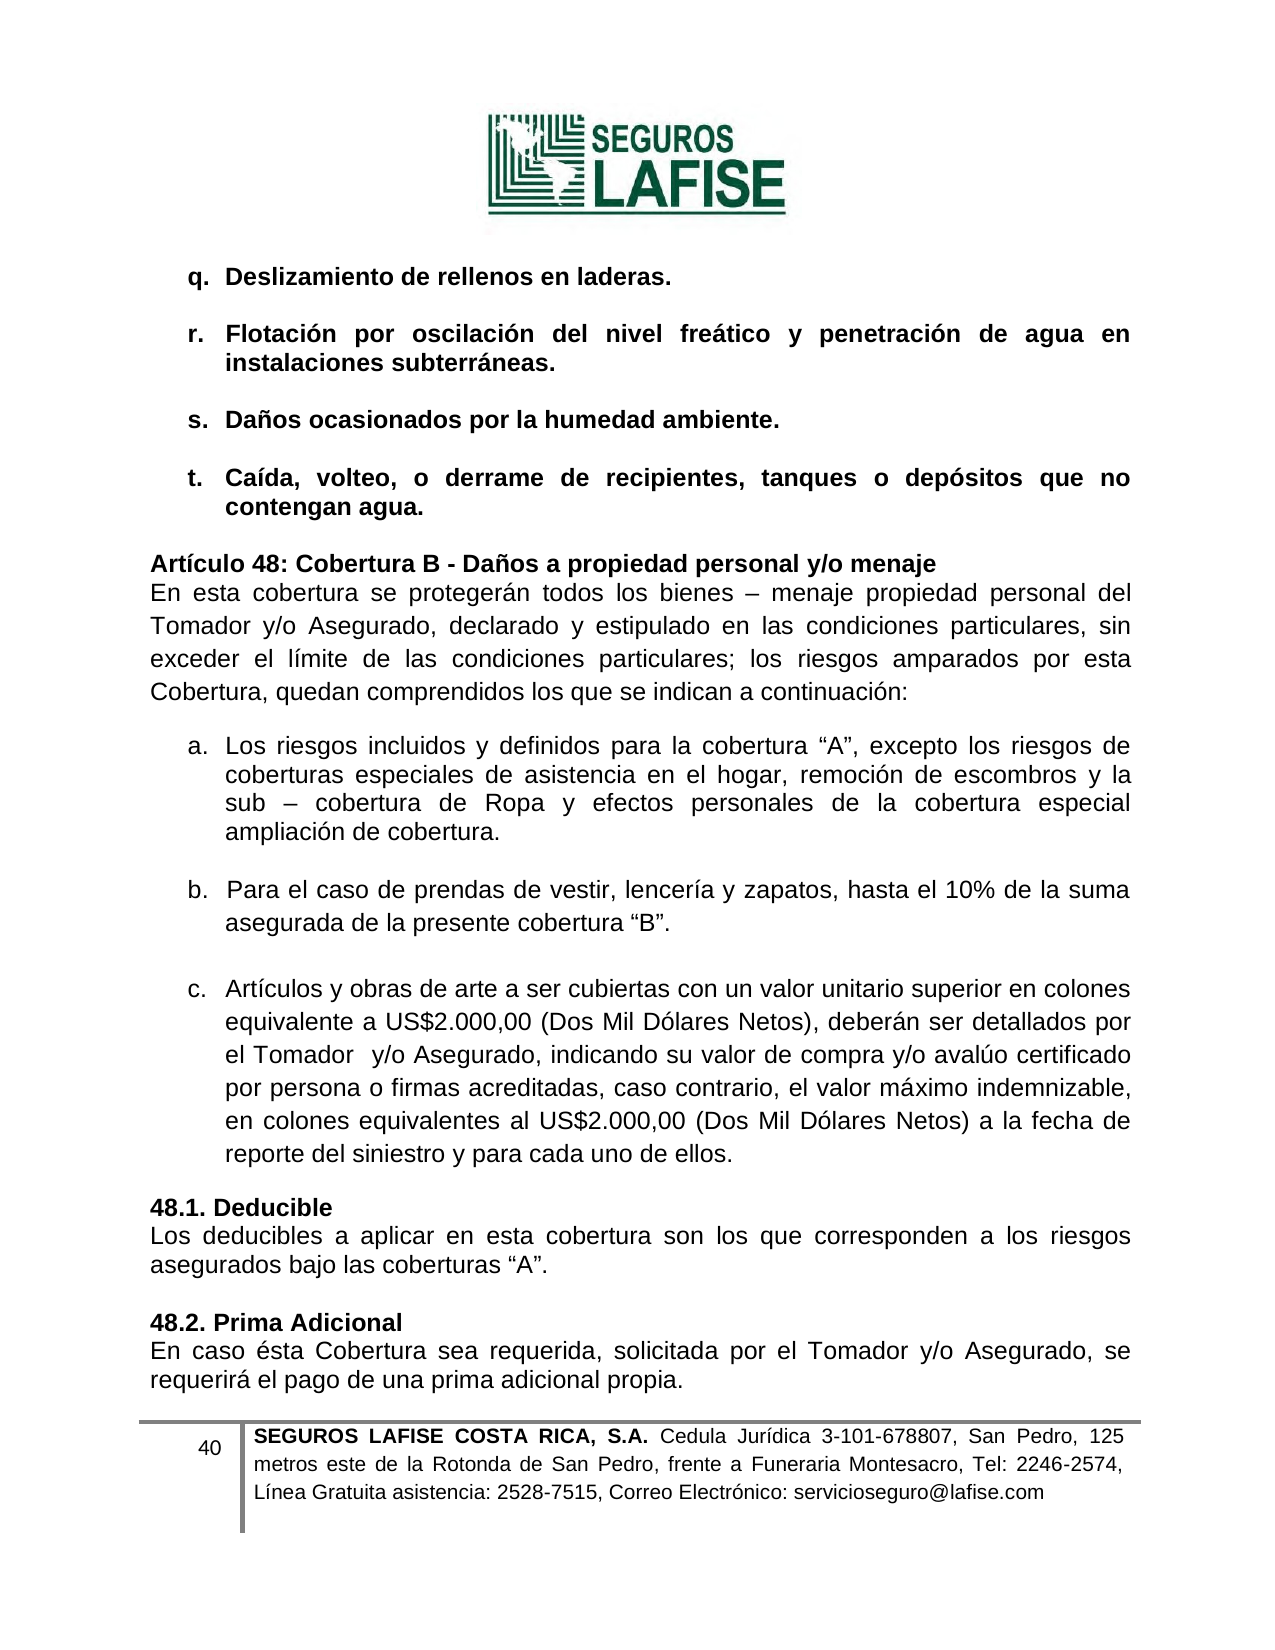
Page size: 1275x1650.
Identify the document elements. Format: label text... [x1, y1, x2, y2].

text 48.1. Deducible [150, 1193, 338, 1221]
text c. Artículos y obras de arte a ser cubiertas con un valor unitario superior en colones equivalente a US$2.000,00 (Dos Mil Dólares Netos), deberán ser detallados por el Tomador y/o Asegurado, indicando su valor de compra y/o avalúo certificado por persona o firmas acreditadas, caso contrario, el valor máximo indemnizable, en colones equivalentes al US$2.000,00 (Dos Mil Dólares Netos) a la fecha de reporte del siniestro y para cada uno de ellos. [187, 974, 1132, 1167]
text t. Caída, volteo, o derrame de recipientes, tanques o depósitos que no contengan agua. [187, 463, 1131, 520]
text En caso ésta Cobertura sea requerida, solicitada por el Tomador y/o Asegurado, se requerirá el pago de una prima adicional propia. [150, 1336, 1131, 1394]
text a. Los riesgos incluidos y definidos para la cobertura “A”, excepto los riesgos de coberturas especiales de asistencia en el hogar, remoción de escombros y la sub – cobertura de Ropa y efectos personales de la cobertura especial ampliación de cobertura. [187, 731, 1131, 846]
text r. Flotación por oscilación del nivel freático y penetración de agua en instalaciones subterráneas. [187, 319, 1131, 377]
picture [476, 103, 803, 235]
text q. Deslizamiento de rellenos en laderas. [187, 262, 1152, 290]
text s. Daños ocasionados por la humedad ambiente. [187, 405, 1152, 434]
text 48.2. Prima Adicional [150, 1307, 407, 1336]
text Artículo 48: Cobertura B - Daños a propiedad personal y/o menaje [150, 549, 939, 578]
text b. Para el caso de prendas de vestir, lencería y zapatos, hasta el 10% de la suma asegurada de la presente cobertura “B”. [187, 875, 1131, 937]
text En esta cobertura se protegerán todos los bienes – menaje propiedad personal del Tomador y/o Asegurado, declarado y estipulado en las condiciones particulares, sin exceder el límite de las condiciones particulares; los riesgos amparados por esta Cobertura, quedan comprendidos los que se indican a continuación: [150, 578, 1132, 706]
text Los deducibles a aplicar en esta cobertura son los que corresponden a los riesgos asegurados bajo las coberturas “A”. [150, 1221, 1131, 1279]
